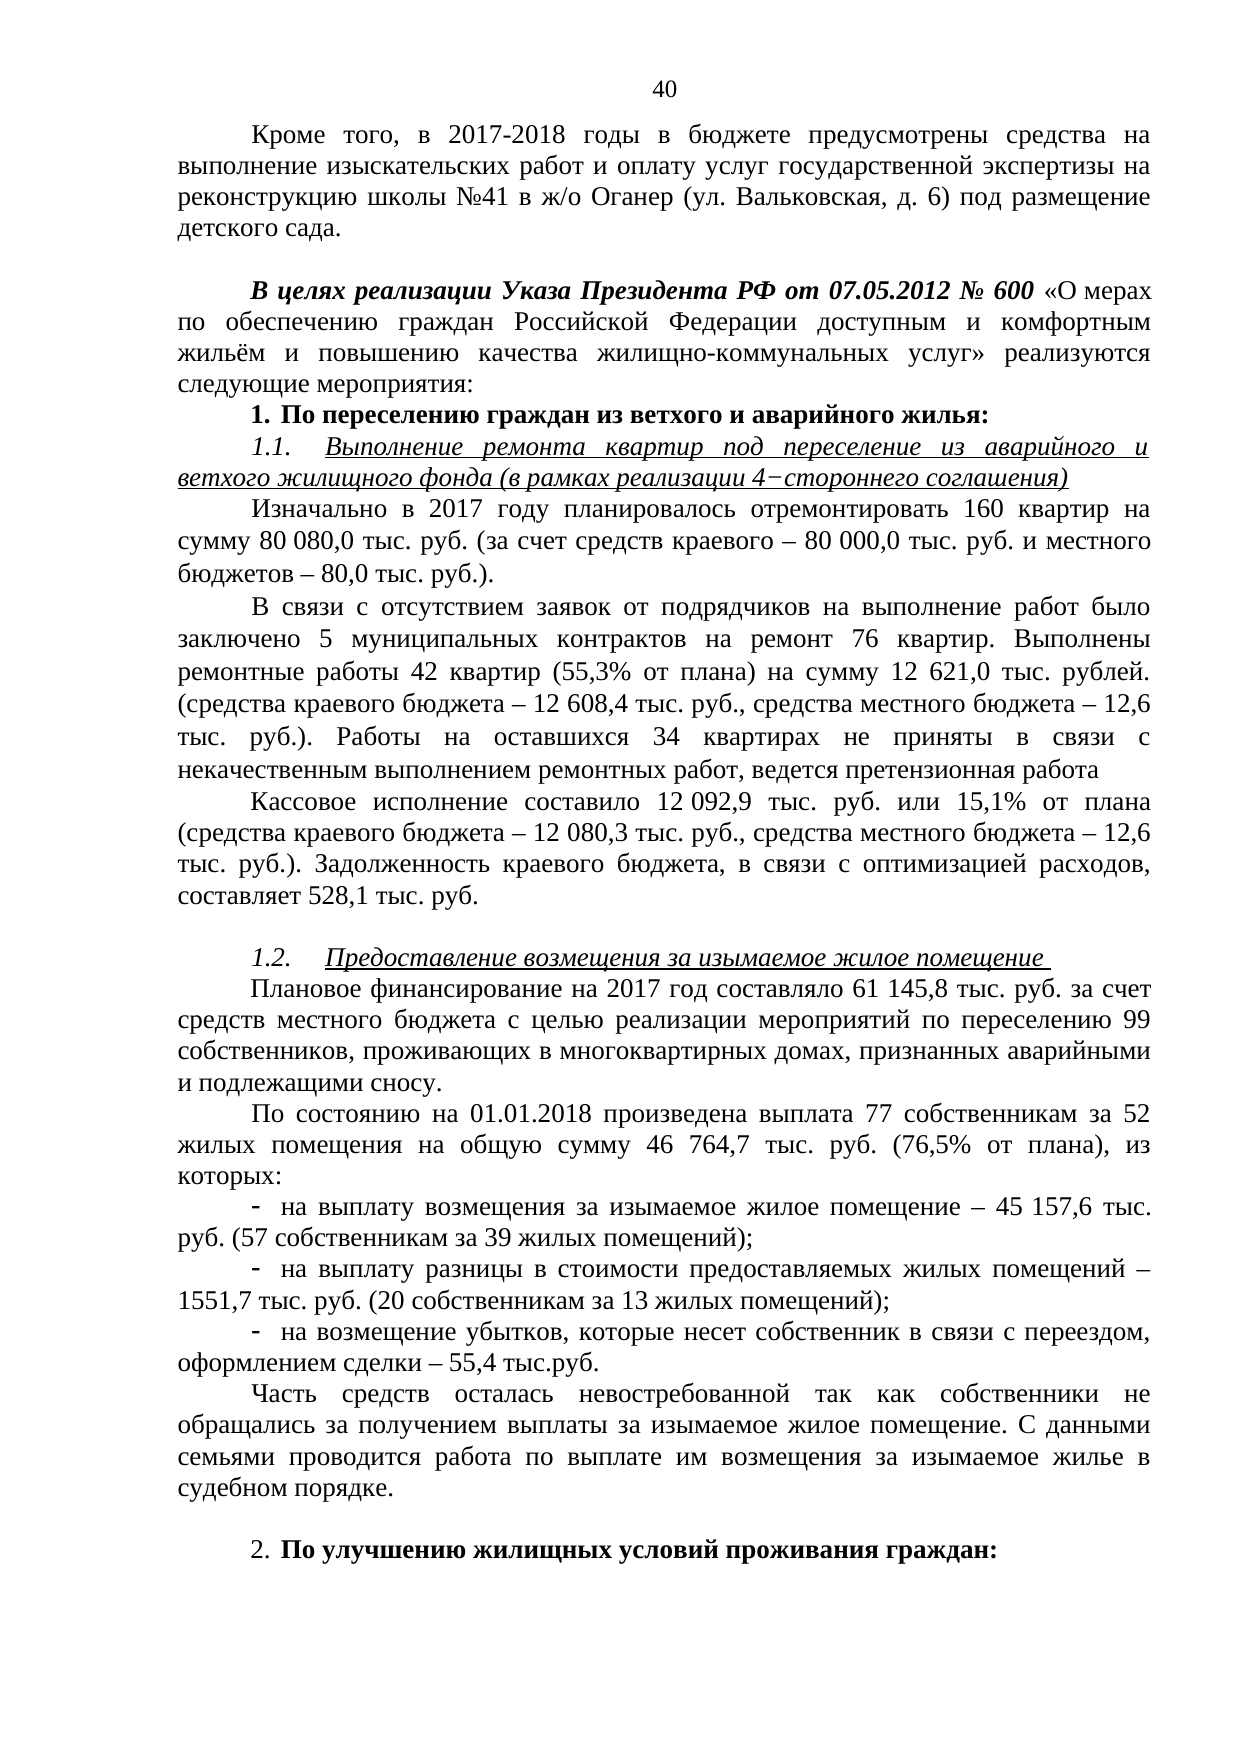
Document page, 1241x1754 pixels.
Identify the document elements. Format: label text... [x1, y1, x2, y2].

list Выполнение ремонта квартир под переселение из аварийного и ветхого жилищного фонда (в рамках реализации 4−стороннего соглашения) [177, 429, 1152, 492]
list По улучшению жилищных условий проживания граждан: [177, 1533, 1152, 1564]
text Кроме того, в 2017-2018 годы в бюджете предусмотрены средства на выполнение изыскательских работ и оплату услуг государственной экспертизы на реконструкцию школы №41 в ж/о Оганер (ул. Вальковская, д. 6) под размещение детского сада. [177, 118, 1152, 243]
text Изначально в 2017 году планировалось отремонтировать 160 квартир на сумму 80 080,0 тыс. руб. (за счет средств краевого – 80 000,0 тыс. руб. и местного бюджетов – 80,0 тыс. руб.). [177, 492, 1152, 588]
list По переселению граждан из ветхого и аварийного жилья: [177, 398, 1152, 429]
text По состоянию на 01.01.2018 произведена выплата 77 собственникам за 52 жилых помещения на общую сумму 46 764,7 тыс. руб. (76,5% от плана), из которых: [177, 1097, 1152, 1190]
list на выплату возмещения за изымаемое жилое помещение – 45 157,6 тыс. руб. (57 собственникам за 39 жилых помещений); [177, 1190, 1152, 1253]
text В целях реализации Указа Президента РФ от 07.05.2012 № 600 «О мерах по обеспечению граждан Российской Федерации доступным и комфортным жильём и повышению качества жилищно-коммунальных услуг» реализуются следующие мероприятия: [177, 274, 1152, 398]
list на возмещение убытков, которые несет собственник в связи с переездом, оформлением сделки – 55,4 тыс.руб. [177, 1315, 1152, 1377]
text Плановое финансирование на 2017 год составляло 61 145,8 тыс. руб. за счет средств местного бюджета с целью реализации мероприятий по переселению 99 собственников, проживающих в многоквартирных домах, признанных аварийными и подлежащими сносу. [177, 972, 1152, 1097]
list Кассовое исполнение составило 12 092,9 тыс. руб. или 15,1% от плана (средства краевого бюджета – 12 080,3 тыс. руб., средства местного бюджета – 12,6 тыс. руб.). Задолженность краевого бюджета, в связи с оптимизацией расходов, составляет 528,1 тыс. руб. [177, 785, 1152, 910]
list на выплату разницы в стоимости предоставляемых жилых помещений – 1551,7 тыс. руб. (20 собственникам за 13 жилых помещений); [177, 1253, 1152, 1315]
list Предоставление возмещения за изымаемое жилое помещение [177, 941, 1152, 972]
text В связи с отсутствием заявок от подрядчиков на выполнение работ было заключено 5 муниципальных контрактов на ремонт 76 квартир. Выполнены ремонтные работы 42 квартир (55,3% от плана) на сумму 12 621,0 тыс. рублей. (средства краевого бюджета – 12 608,4 тыс. руб., средства местного бюджета – 12,6 тыс. руб.). Работы на оставшихся 34 квартирах не приняты в связи с некачественным выполнением ремонтных работ, ведется претензионная работа [177, 590, 1152, 784]
text Часть средств осталась невостребованной так как собственники не обращались за получением выплаты за изымаемое жилое помещение. С данными семьями проводится работа по выплате им возмещения за изымаемое жилье в судебном порядке. [177, 1377, 1152, 1502]
